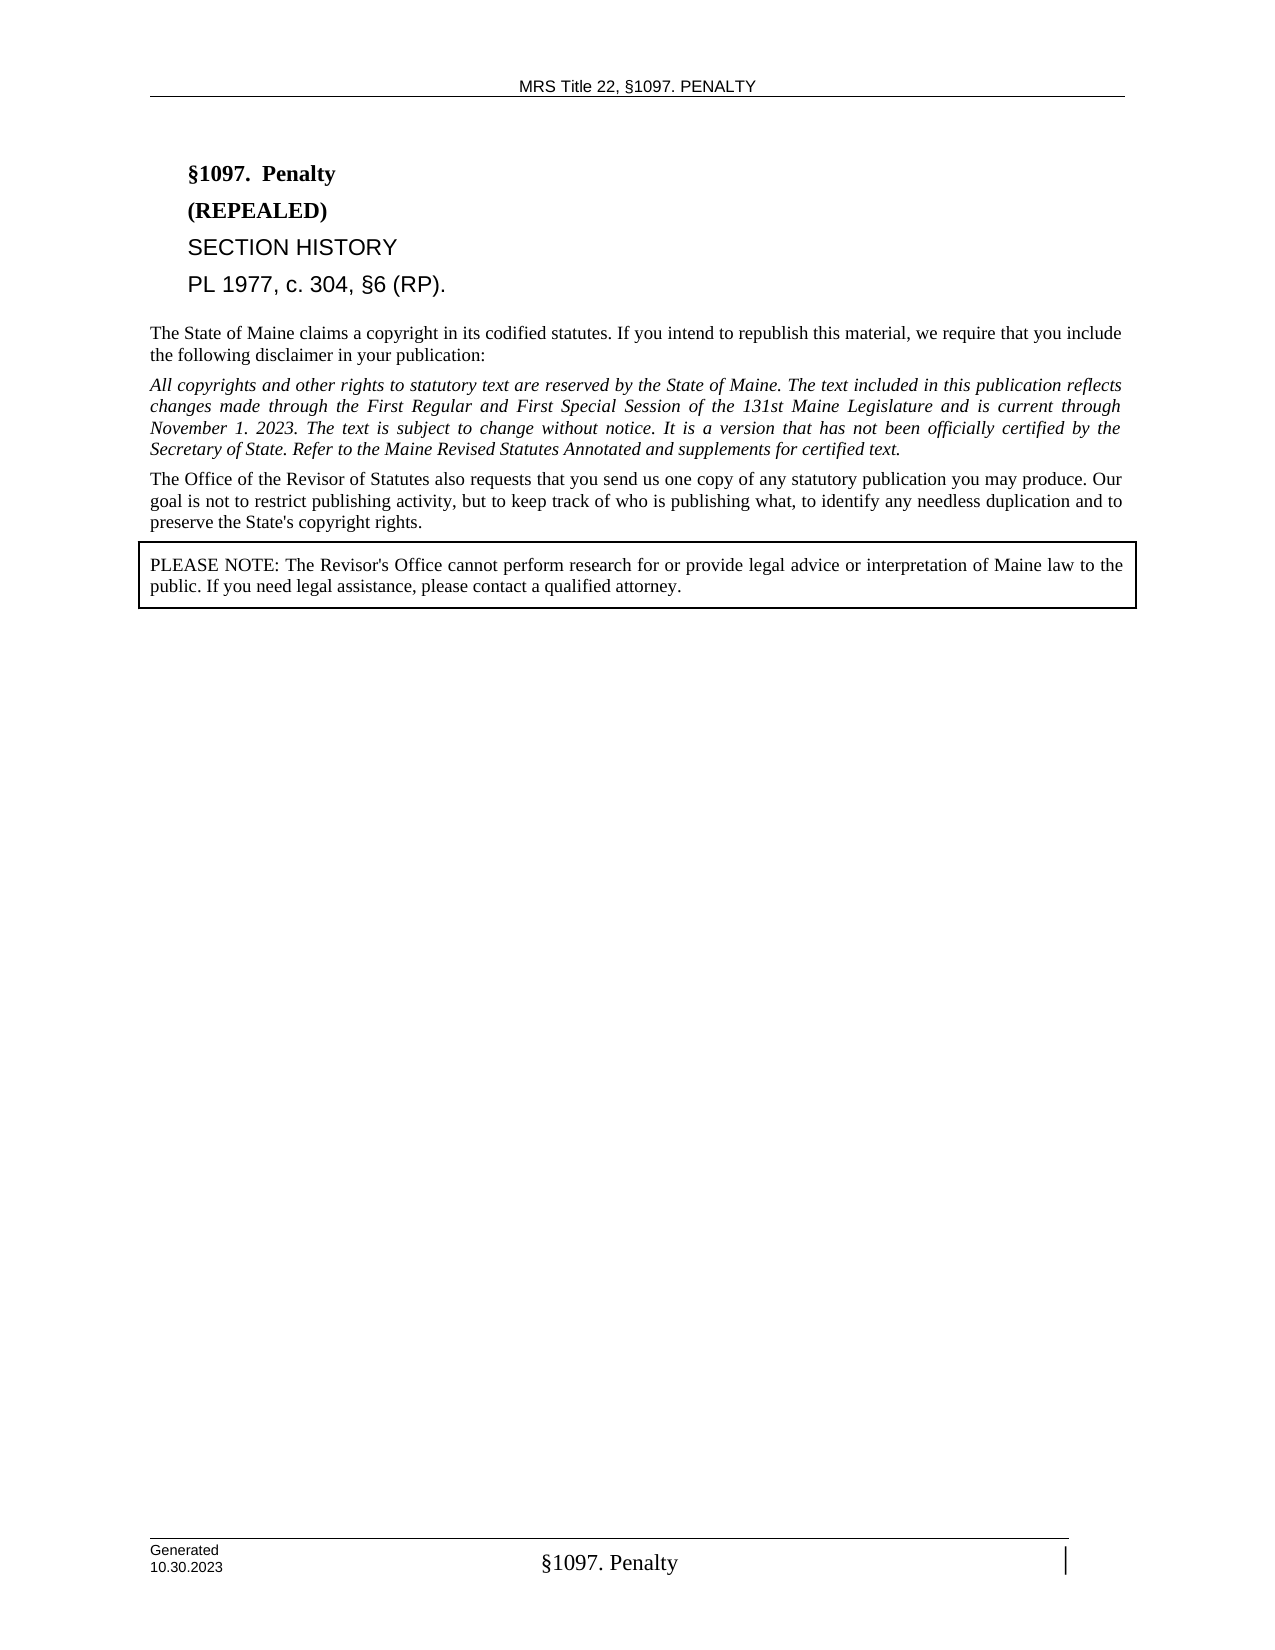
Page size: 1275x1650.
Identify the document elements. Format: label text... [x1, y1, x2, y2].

text PL 1977, c. 304, §6 (RP). [187, 271, 1125, 297]
text All copyrights and other rights to statutory text are reserved by the State of Maine. The text included in this publication reflects changes made through the First Regular and First Special Session of the 131st Maine Legislature and is current through November 1. 2023 . The text is subject to change without notice. It is a version that has not been officially certified by the Secretary of State. Refer to the Maine Revised Statutes Annotated and supplements for certified text. [150, 373, 1125, 460]
text PLEASE NOTE: The Revisor's Office cannot perform research for or provide legal advice or interpretation of Maine law to the public. If you need legal assistance, please contact a qualified attorney. [140, 543, 1135, 607]
text SECTION HISTORY [187, 234, 1125, 260]
text The State of Maine claims a copyright in its codified statutes. If you intend to republish this material, we require that you include the following disclaimer in your publication: [150, 322, 1125, 365]
text §1097. Penalty [187, 160, 1125, 187]
text The Office of the Revisor of Statutes also requests that you send us one copy of any statutory publication you may produce. Our goal is not to restrict publishing activity, but to keep track of who is publishing what, to identify any needless duplication and to preserve the State's copyright rights. [150, 468, 1125, 533]
text (REPEALED) [187, 197, 1125, 223]
